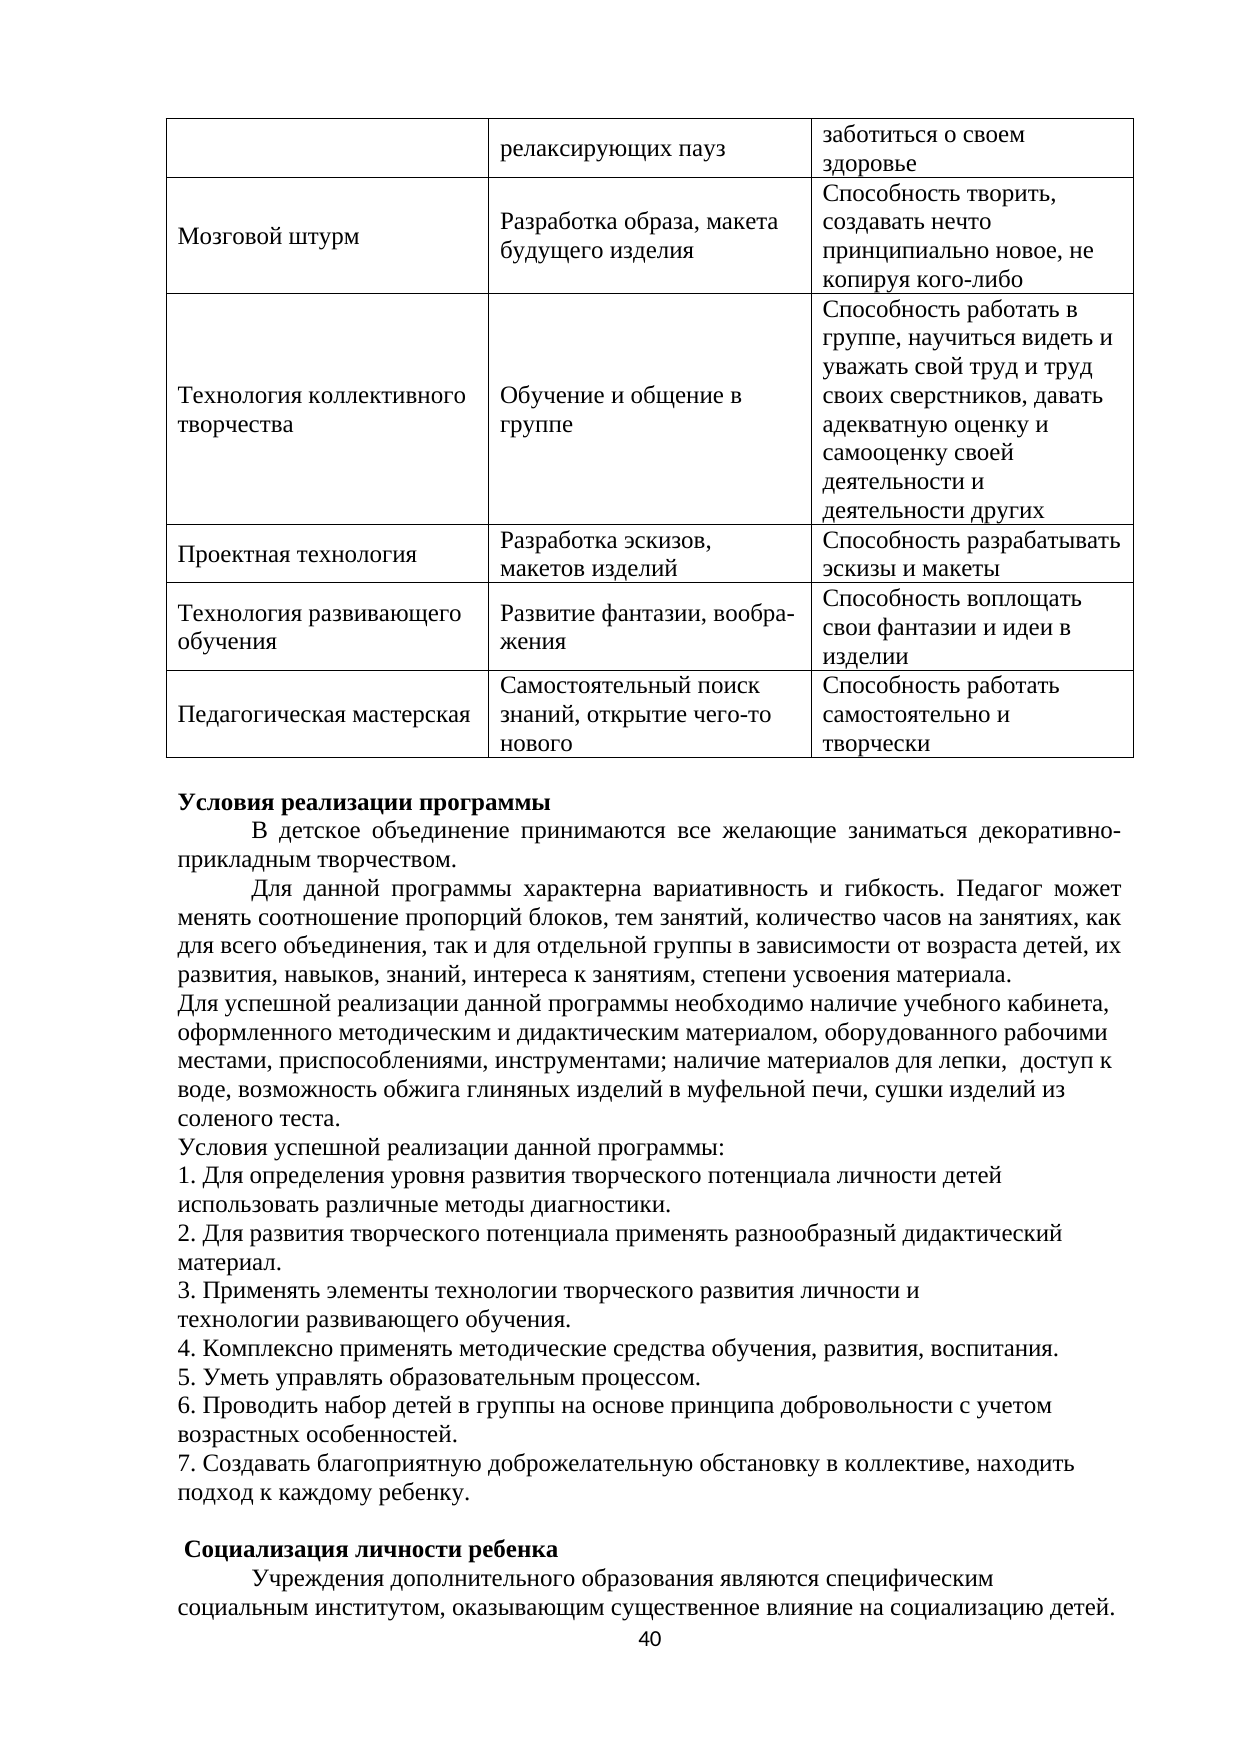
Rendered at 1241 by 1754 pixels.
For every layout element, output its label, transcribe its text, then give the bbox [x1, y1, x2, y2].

table_cell Технология коллективного творчества [167, 294, 488, 524]
text 4. Комплексно применять методические средства обучения, развития, воспитания. [177, 1333, 1122, 1362]
text 1. Для определения уровня развития творческого потенциала личности детей использовать различные методы диагностики. [177, 1160, 1122, 1218]
table_cell Педагогическая мастерская [167, 671, 488, 757]
subtitle Социализация личности ребенка [177, 1534, 1122, 1563]
text Для данной программы характерна вариативность и гибкость. Педагог может менять соотношение пропорций блоков, тем занятий, количество часов на занятиях, как для всего объединения, так и для отдельной группы в зависимости от возраста детей, их развития, навыков, знаний, интереса к занятиям, степени усвоения материала. [177, 873, 1122, 988]
table_cell Разработка эскизов, макетов изделий [489, 525, 811, 582]
text Для успешной реализации данной программы необходимо наличие учебного кабинета, оформленного методическим и дидактическим материалом, оборудованного рабочими местами, приспособлениями, инструментами; наличие материалов для лепки, доступ к воде, возможность обжига глиняных изделий в муфельной печи, сушки изделий из соленого теста. [177, 988, 1122, 1132]
table_cell Способность воплощать свои фантазии и идеи в изделии [812, 583, 1133, 669]
table_cell Обучение и общение в группе [489, 294, 811, 524]
text 7. Создавать благоприятную доброжелательную обстановку в коллективе, находить подход к каждому ребенку. [177, 1448, 1122, 1505]
table_cell Технология развивающего обучения [167, 583, 488, 669]
text В детское объединение принимаются все желающие заниматься декоративно-прикладным творчеством. [177, 815, 1122, 873]
text Условия реализации программы [177, 787, 1122, 815]
text технологии развивающего обучения. [177, 1304, 1122, 1333]
text 2. Для развития творческого потенциала применять разнообразный дидактический материал. [177, 1218, 1122, 1275]
table_cell Способность работать в группе, научиться видеть и уважать свой труд и труд своих сверстников, давать адекватную оценку и самооценку своей деятельности и деятельности других [812, 294, 1133, 524]
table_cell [167, 119, 488, 177]
table_cell Способность разрабатывать эскизы и макеты [812, 525, 1133, 582]
text 6. Проводить набор детей в группы на основе принципа добровольности с учетом возрастных особенностей. [177, 1390, 1122, 1448]
table_cell Разработка образа, макета будущего изделия [489, 178, 811, 293]
table_cell Проектная технология [167, 525, 488, 582]
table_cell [812, 119, 1133, 177]
table_cell Способность работать самостоятельно и творчески [812, 671, 1133, 757]
text Условия успешной реализации данной программы: [177, 1132, 1122, 1160]
text Учреждения дополнительного образования являются специфическим социальным институтом, оказывающим существенное влияние на социализацию детей. [177, 1563, 1122, 1620]
text 3. Применять элементы технологии творческого развития личности и [177, 1275, 1122, 1304]
text 5. Уметь управлять образовательным процессом. [177, 1362, 1122, 1390]
table_cell Мозговой штурм [167, 178, 488, 293]
table_cell Способность творить, создавать нечто принципиально новое, не копируя кого-либо [812, 178, 1133, 293]
table_cell Самостоятельный поиск знаний, открытие чего-то нового [489, 671, 811, 757]
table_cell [489, 119, 811, 177]
table_cell Развитие фантазии, вообра-жения [489, 583, 811, 669]
